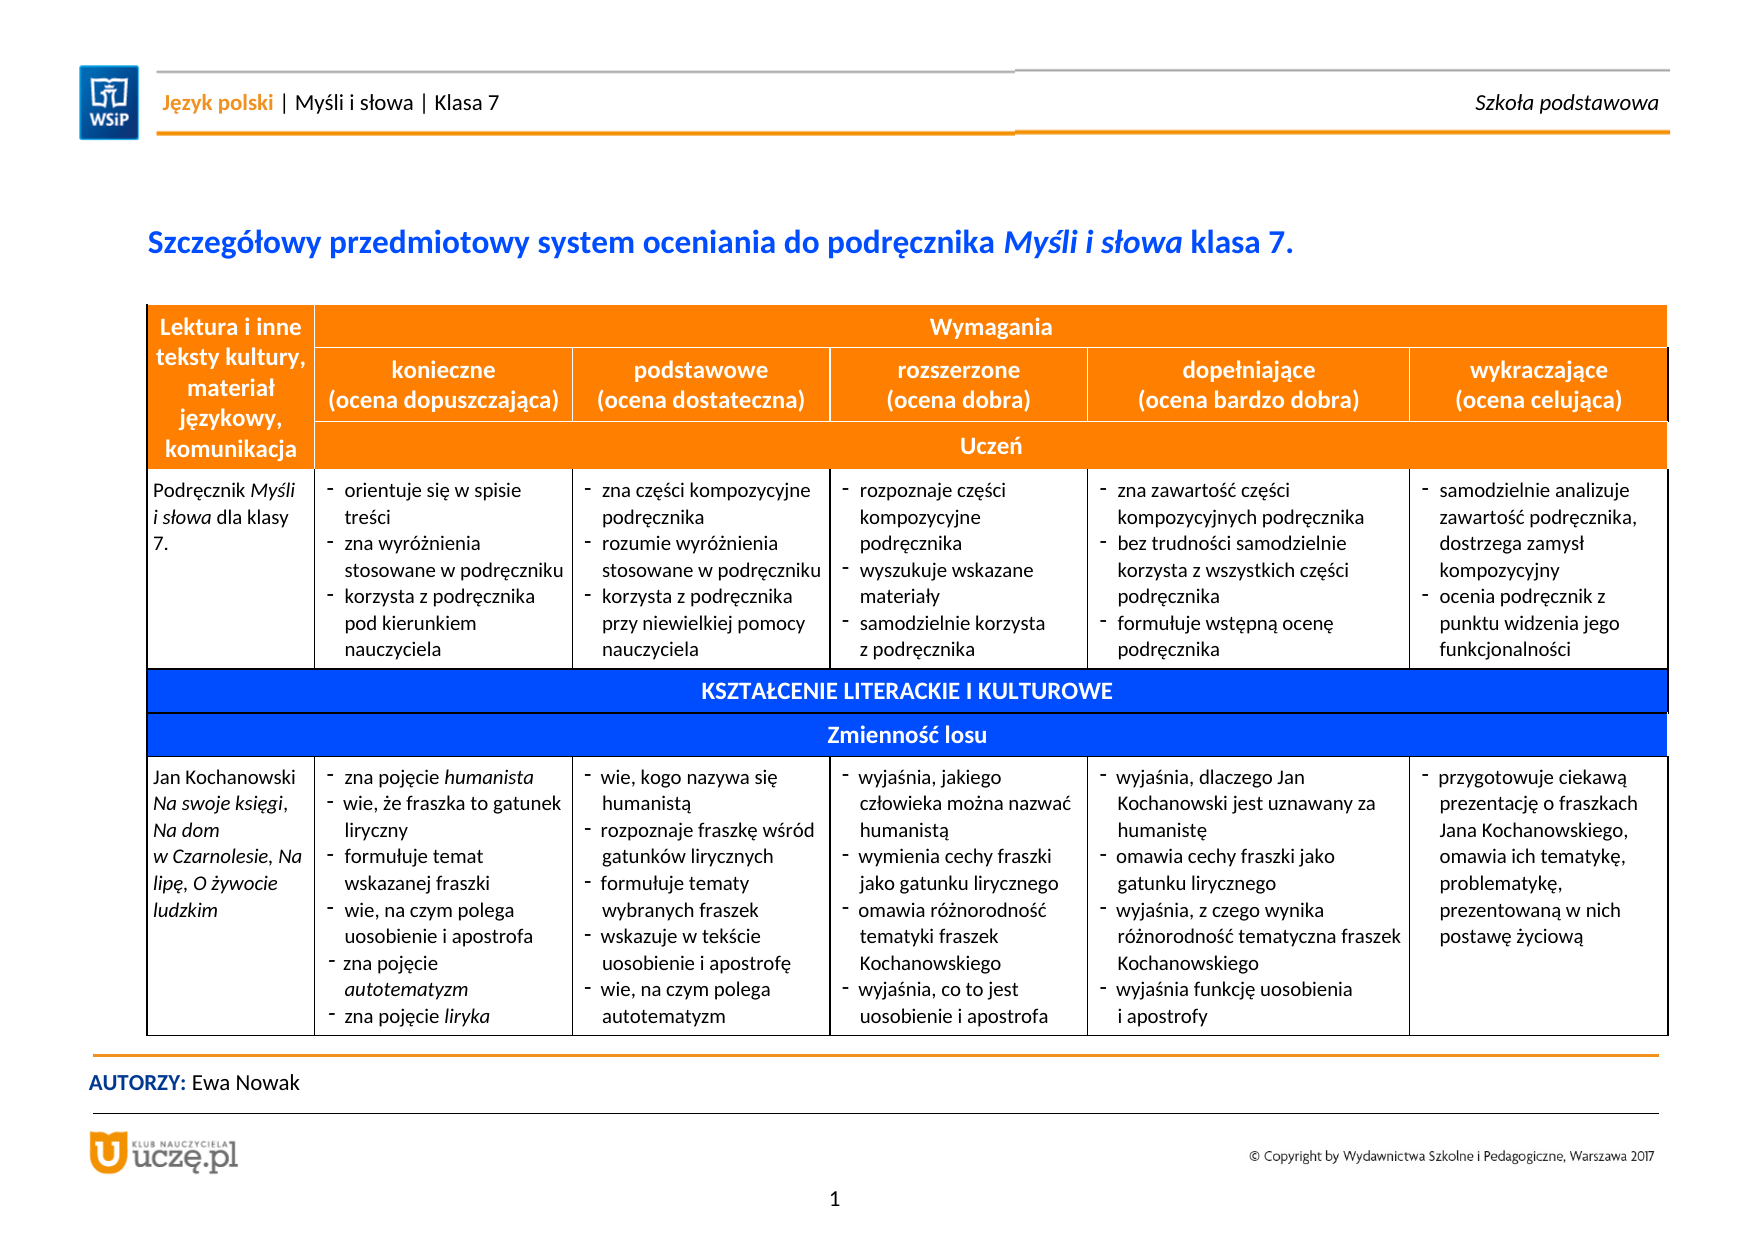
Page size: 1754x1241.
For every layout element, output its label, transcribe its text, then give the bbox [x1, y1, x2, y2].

table_cell KSZTAŁCENIE LITERACKIE I KULTUROWE [148, 670, 1667, 712]
table_cell zna części kompozycyjne podręcznika rozumie wyróżnienia stosowane w podręczniku korzysta z podręcznika przy niewielkiej pomocy nauczyciela [573, 470, 829, 668]
table_cell samodzielnie analizuje zawartość podręcznika, dostrzega zamysł kompozycyjny ocenia podręcznik z punktu widzenia jego funkcjonalności [1410, 470, 1667, 668]
table_cell podstawowe (ocena dostateczna) [573, 348, 829, 421]
table_cell Zmienność losu [148, 714, 1667, 756]
table_header Lektura i inne teksty kultury, materiał językowy, komunikacja [148, 305, 314, 469]
picture [0, 6, 1671, 164]
table_header Wymagania [315, 305, 1667, 347]
table_cell rozszerzone (ocena dobra) [831, 348, 1087, 421]
picture [1240, 1139, 1667, 1185]
table_cell orientuje się w spisie treści zna wyróżnienia stosowane w podręczniku korzysta z podręcznika pod kierunkiem nauczyciela [315, 470, 572, 668]
text Szczegółowy przedmiotowy system oceniania do podręcznika Myśli i słowa klasa 7. [148, 222, 1668, 262]
table_cell dopełniające (ocena bardzo dobra) [1088, 348, 1409, 421]
table_cell zna zawartość części kompozycyjnych podręcznika bez trudności samodzielnie korzysta z wszystkich części podręcznika formułuje wstępną ocenę podręcznika [1088, 470, 1409, 668]
table_cell rozpoznaje części kompozycyjne podręcznika wyszukuje wskazane materiały samodzielnie korzysta z podręcznika [831, 470, 1087, 668]
table_cell konieczne (ocena dopuszczająca) [315, 348, 572, 421]
table_cell przygotowuje ciekawą prezentację o fraszkach Jana Kochanowskiego, omawia ich tematykę, problematykę, prezentowaną w nich postawę życiową [1410, 757, 1667, 1034]
picture [0, 1123, 278, 1185]
table_cell Podręcznik Myśli i słowa dla klasy 7. [148, 470, 314, 668]
table_cell Uczeń [315, 422, 1667, 469]
table_cell wykraczające (ocena celująca) [1410, 348, 1667, 421]
table_cell Jan Kochanowski Na swoje księgi, Na dom w Czarnolesie, Na lipę, O żywocie ludzkim [148, 757, 314, 1034]
